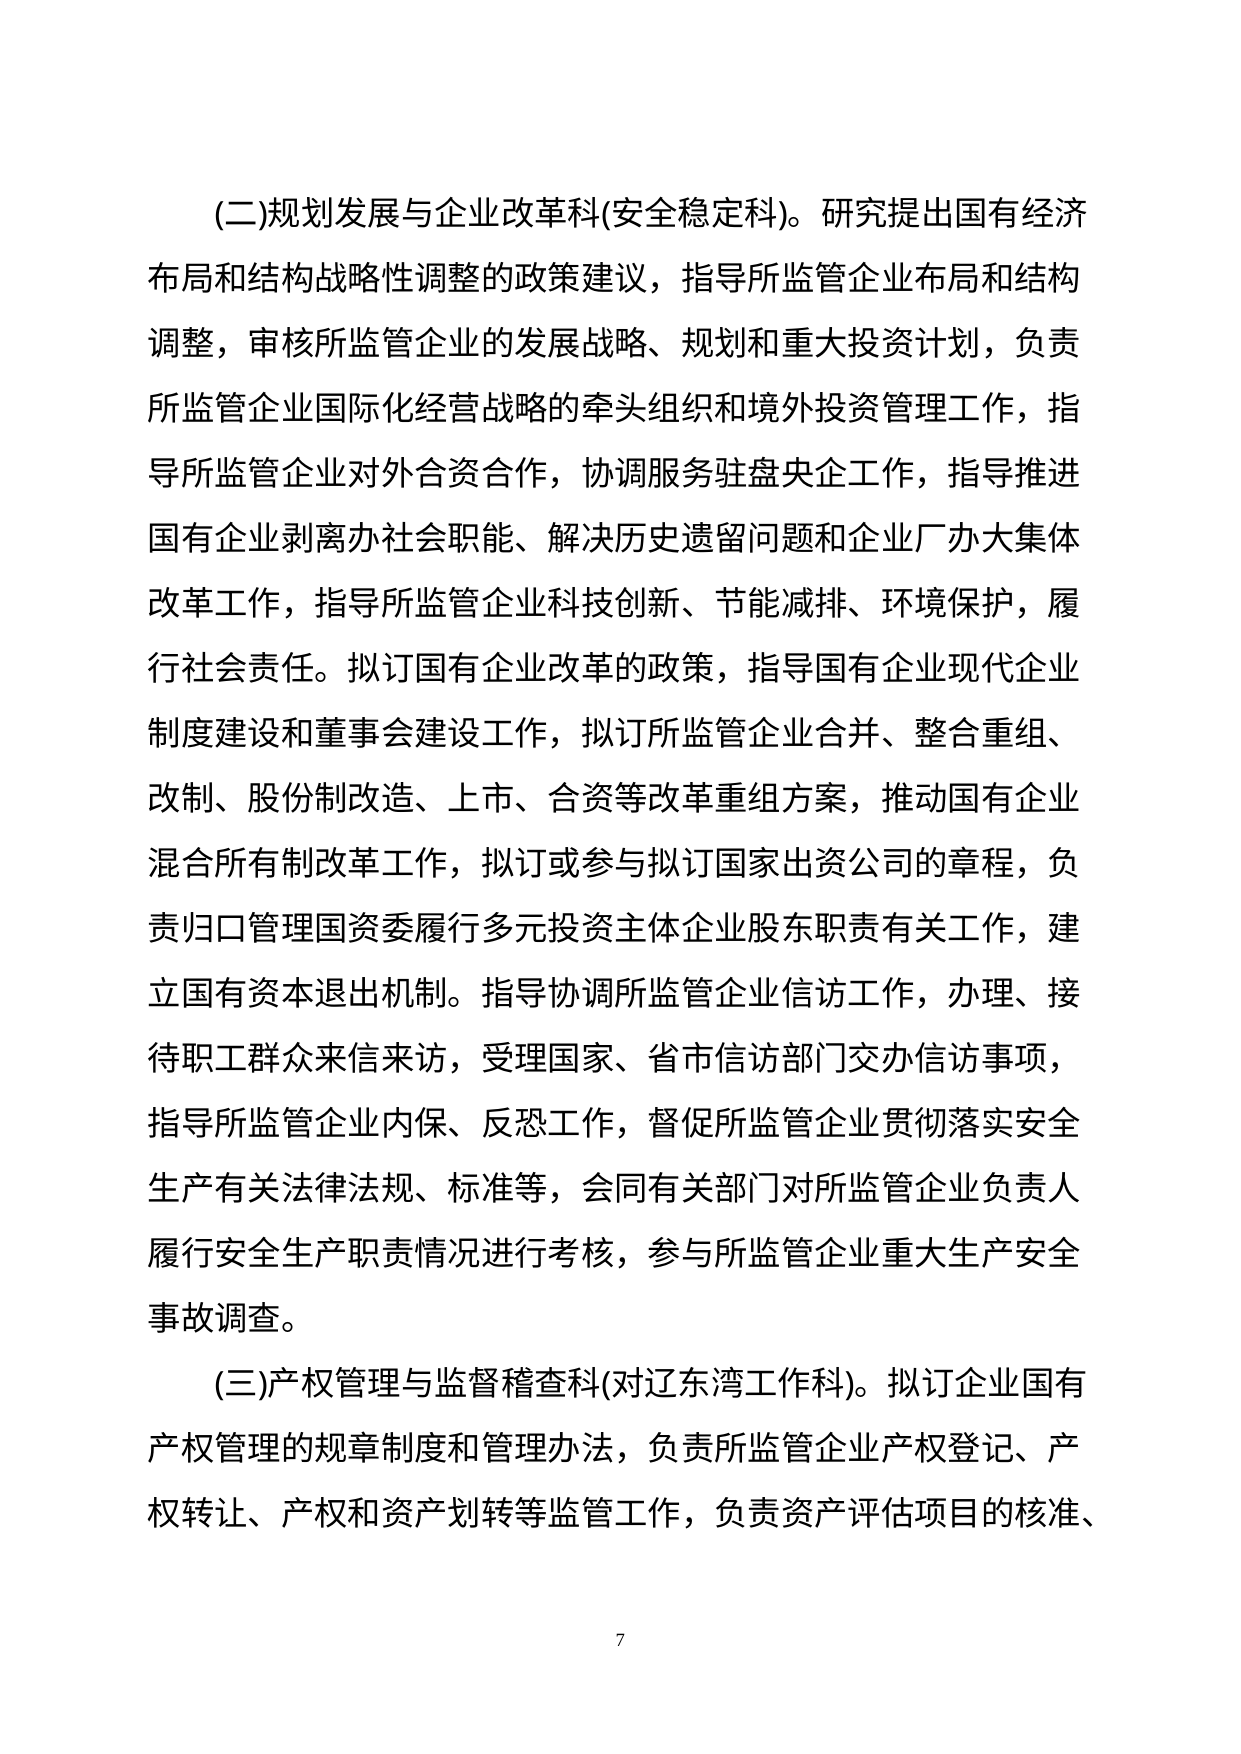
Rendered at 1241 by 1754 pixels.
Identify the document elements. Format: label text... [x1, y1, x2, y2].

text (二)规划发展与企业改革科(安全稳定科)。研究提出国有经济布局和结构战略性调整的政策建议，指导所监管企业布局和结构调整，审核所监管企业的发展战略、规划和重大投资计划，负责所监管企业国际化经营战略的牵头组织和境外投资管理工作，指导所监管企业对外合资合作，协调服务驻盘央企工作，指导推进国有企业剥离办社会职能、解决历史遗留问题和企业厂办大集体改革工作，指导所监管企业科技创新、节能减排、环境保护，履行社会责任。拟订国有企业改革的政策，指导国有企业现代企业制度建设和董事会建设工作，拟订所监管企业合并、整合重组、改制、股份制改造、上市、合资等改革重组方案，推动国有企业混合所有制改革工作，拟订或参与拟订国家出资公司的章程，负责归口管理国资委履行多元投资主体企业股东职责有关工作，建立国有资本退出机制。指导协调所监管企业信访工作，办理、接待职工群众来信来访，受理国家、省市信访部门交办信访事项，指导所监管企业内保、反恐工作，督促所监管企业贯彻落实安全生产有关法律法规、标准等，会同有关部门对所监管企业负责人履行安全生产职责情况进行考核，参与所监管企业重大生产安全事故调查。 [148, 178, 1093, 1348]
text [148, 1348, 1093, 1543]
